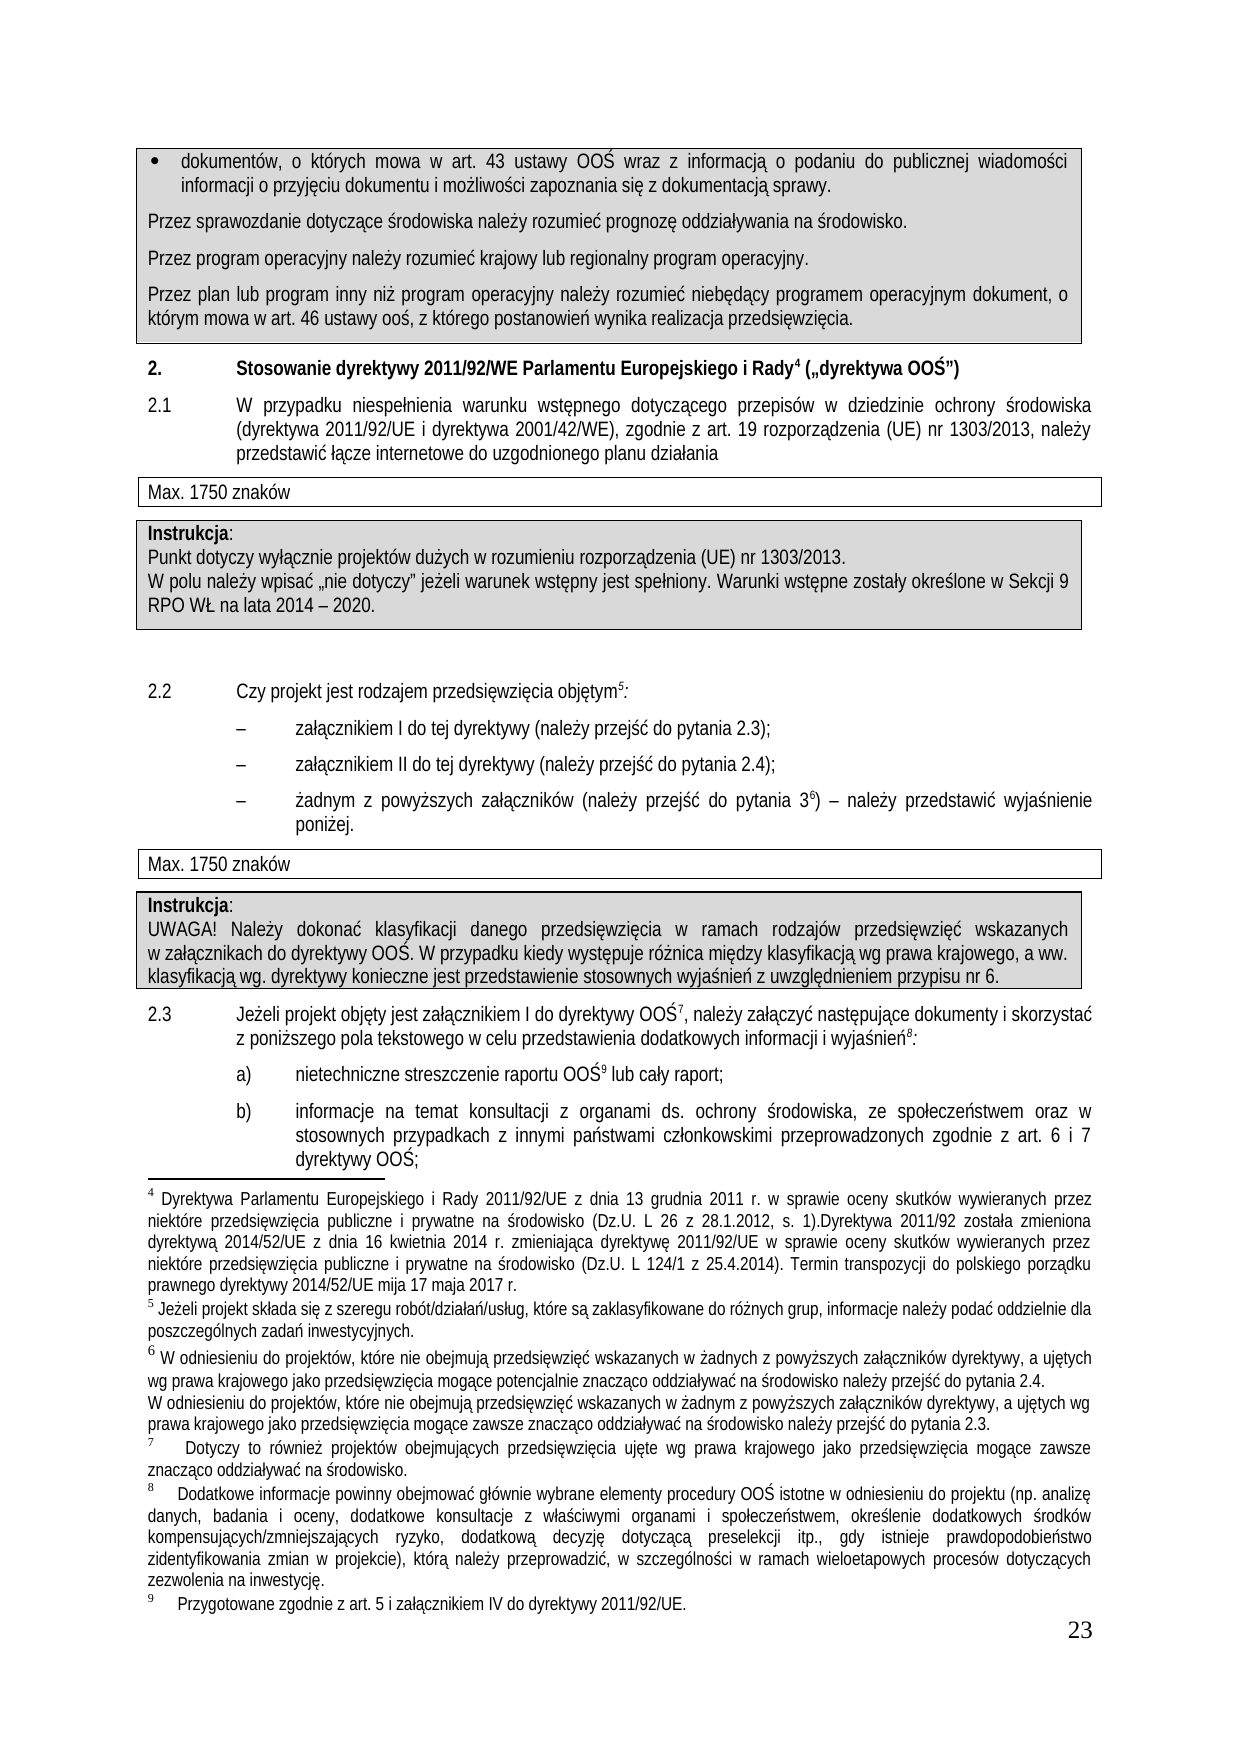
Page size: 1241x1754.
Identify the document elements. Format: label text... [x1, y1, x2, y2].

list załącznikiem I do tej dyrektywy (należy przejść do pytania 2.3); [236, 715, 1092, 739]
table_header Instrukcja: UWAGA! Należy dokonać klasyfikacji danego przedsięwzięcia w ramach rodzajów przedsięwzięć wskazanych w załącznikach do dyrektywy OOŚ. W przypadku kiedy występuje różnica między klasyfikacją wg prawa krajowego, a ww. klasyfikacją wg. dyrektywy konieczne jest przedstawienie stosownych wyjaśnień z uwzględnieniem przypisu nr 6. [137, 893, 1081, 988]
text Max. 1750 znaków [139, 850, 1101, 878]
text 2.2 Czy projekt jest rodzajem przedsięwzięcia objętym: [148, 679, 1092, 703]
list żadnym z powyższych załączników (należy przejść do pytania 3) – należy przedstawić wyjaśnienie poniżej. [236, 788, 1092, 836]
text 2.1 W przypadku niespełnienia warunku wstępnego dotyczącego przepisów w dziedzinie ochrony środowiska (dyrektywa 2011/92/UE i dyrektywa 2001/42/WE), zgodnie z art. 19 rozporządzenia (UE) nr 1303/2013, należy przedstawić łącze internetowe do uzgodnionego planu działania [148, 392, 1092, 464]
text a) nietechniczne streszczenie raportu OOŚ lub cały raport; [236, 1062, 1092, 1086]
table_header Instrukcja: Punkt dotyczy wyłącznie projektów dużych w rozumieniu rozporządzenia (UE) nr 1303/2013. W polu należy wpisać „nie dotyczy” jeżeli warunek wstępny jest spełniony. Warunki wstępne zostały określone w Sekcji 9 RPO WŁ na lata 2014 – 2020. [137, 521, 1081, 629]
text 2. Stosowanie dyrektywy 2011/92/WE Parlamentu Europejskiego i Rady („dyrektywa OOŚ”) [148, 356, 1092, 380]
list załącznikiem II do tej dyrektywy (należy przejść do pytania 2.4); [236, 752, 1092, 776]
text 2.3 Jeżeli projekt objęty jest załącznikiem I do dyrektywy OOŚ, należy załączyć następujące dokumenty i skorzystać z poniższego pola tekstowego w celu przedstawienia dodatkowych informacji i wyjaśnień: [148, 1002, 1092, 1050]
text Max. 1750 znaków [139, 478, 1101, 506]
text b) informacje na temat konsultacji z organami ds. ochrony środowiska, ze społeczeństwem oraz w stosownych przypadkach z innymi państwami członkowskimi przeprowadzonych zgodnie z art. 6 i 7 dyrektywy OOŚ; [236, 1099, 1092, 1171]
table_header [137, 149, 1081, 342]
